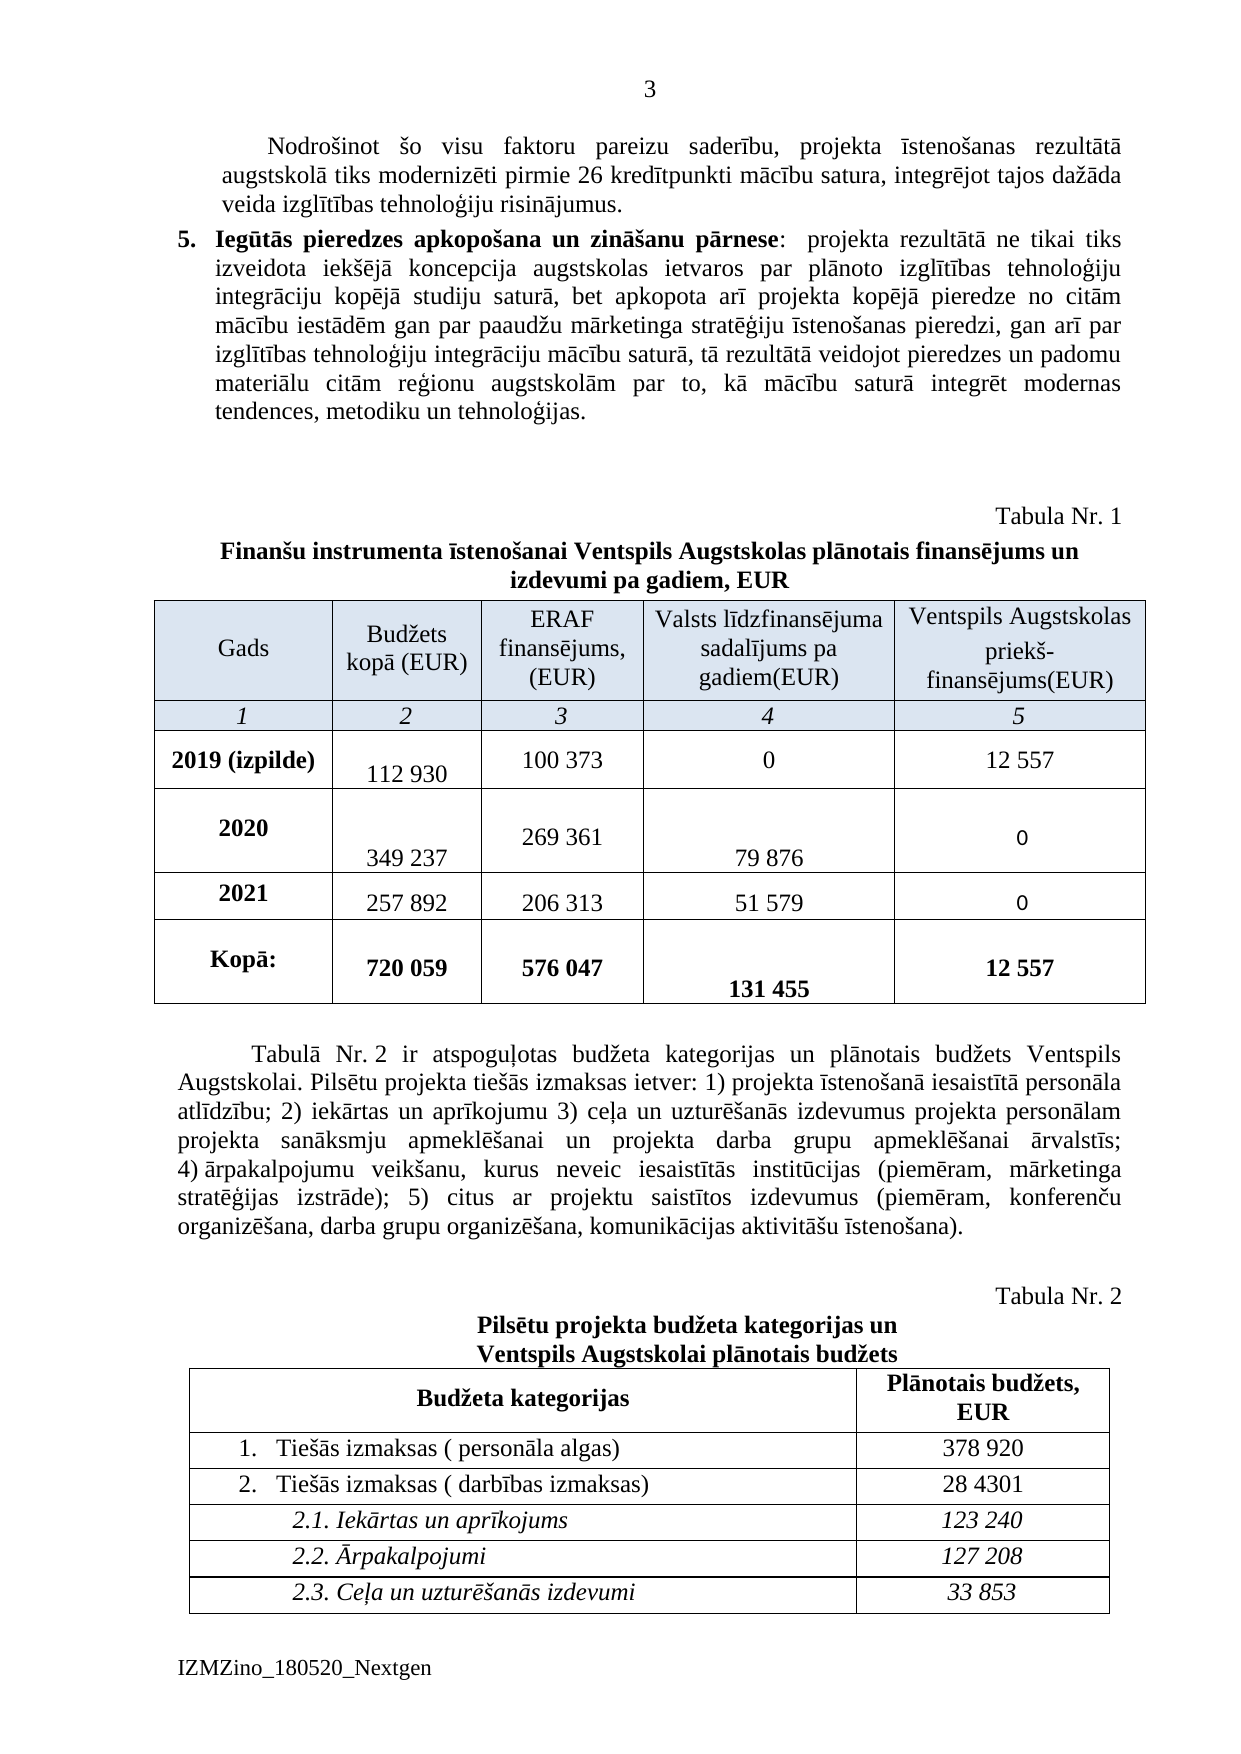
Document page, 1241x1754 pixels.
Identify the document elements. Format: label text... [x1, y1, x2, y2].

text Tabulā Nr. 2 ir atspoguļotas budžeta kategorijas un plānotais budžets Ventspils Augstskolai. Pilsētu projekta tiešās izmaksas ietver: 1) projekta īstenošanā iesaistītā personāla atlīdzību; 2) iekārtas un aprīkojumu 3) ceļa un uzturēšanās izdevumus projekta personālam projekta sanāksmju apmeklēšanai un projekta darba grupu apmeklēšanai ārvalstīs; 4) ārpakalpojumu veikšanu, kurus neveic iesaistītās institūcijas (piemēram, mārketinga stratēģijas izstrāde); 5) citus ar projektu saistītos izdevumus (piemēram, konferenču organizēšana, darba grupu organizēšana, komunikācijas aktivitāšu īstenošana). [177, 1039, 1122, 1240]
table_cell 720 059 [333, 920, 481, 1003]
text Finanšu instrumenta īstenošanai Ventspils Augstskolas plānotais finansējums un izdevumi pa gadiem, EUR [177, 536, 1122, 594]
list Iegūtās pieredzes apkopošana un zināšanu pārnese: projekta rezultātā ne tikai tiks izveidota iekšējā koncepcija augstskolas ietvaros par plānoto izglītības tehnoloģiju integrāciju kopējā studiju saturā, bet apkopota arī projekta kopējā pieredze no citām mācību iestādēm gan par paaudžu mārketinga stratēģiju īstenošanas pieredzi, gan arī par izglītības tehnoloģiju integrāciju mācību saturā, tā rezultātā veidojot pieredzes un padomu materiālu citām reģionu augstskolām par to, kā mācību saturā integrēt modernas tendences, metodiku un tehnoloģijas. [177, 224, 1122, 425]
table_cell 100 373 [482, 731, 643, 788]
table_cell 2020 [155, 789, 332, 872]
table_header Plānotais budžets, EUR [857, 1369, 1109, 1432]
text Pilsētu projekta budžeta kategorijas un [177, 1310, 1122, 1339]
table_header Gads [155, 601, 332, 700]
text Tabula Nr. 2 [177, 1281, 1122, 1310]
text Nodrošinot šo visu faktoru pareizu saderību, projekta īstenošanas rezultātā augstskolā tiks modernizēti pirmie 26 kredītpunkti mācību satura, integrējot tajos dažāda veida izglītības tehnoloģiju risinājumus. [222, 131, 1122, 218]
table_cell 257 892 [333, 873, 481, 919]
table_cell Tiešās izmaksas ( personāla algas) [190, 1433, 856, 1468]
text Tabula Nr. 1 [177, 501, 1122, 530]
table_cell 269 361 [482, 789, 643, 872]
table_cell 2.2. Ārpakalpojumi [190, 1541, 856, 1576]
table_cell 33 853 [857, 1578, 1109, 1612]
table_cell 112 930 [333, 731, 481, 788]
table_cell 576 047 [482, 920, 643, 1003]
text Ventspils Augstskolai plānotais budžets [177, 1339, 1122, 1367]
table_cell 4 [644, 701, 894, 730]
table_cell 2019 (izpilde) [155, 731, 332, 788]
table_header ERAF finansējums, (EUR) [482, 601, 643, 700]
table_cell 79 876 [644, 789, 894, 872]
table_header Budžeta kategorijas [190, 1369, 856, 1432]
table_cell 131 455 [644, 920, 894, 1003]
table_cell 206 313 [482, 873, 643, 919]
table_cell 12 557 [895, 731, 1145, 788]
table_header Budžets kopā (EUR) [333, 601, 481, 700]
table_cell 5 [895, 701, 1145, 730]
table_cell 123 240 [857, 1505, 1109, 1540]
table_header Valsts līdzfinansējuma sadalījums pa gadiem(EUR) [644, 601, 894, 700]
table_cell 3 [482, 701, 643, 730]
table_cell 127 208 [857, 1541, 1109, 1576]
table_cell 28 4301 [857, 1469, 1109, 1504]
table_cell Tiešās izmaksas ( darbības izmaksas) [190, 1469, 856, 1504]
table_cell 2 [333, 701, 481, 730]
table_cell 349 237 [333, 789, 481, 872]
table_cell 0 [644, 731, 894, 788]
table_cell 2.1. Iekārtas un aprīkojums [190, 1505, 856, 1540]
table_cell 12 557 [895, 920, 1145, 1003]
table_cell 0 [895, 873, 1145, 919]
table_cell 2021 [155, 873, 332, 919]
table_cell 51 579 [644, 873, 894, 919]
table_cell 378 920 [857, 1433, 1109, 1468]
table_cell 1 [155, 701, 332, 730]
table_cell 2.3. Ceļa un uzturēšanās izdevumi [190, 1578, 856, 1612]
table_cell Kopā: [155, 920, 332, 1003]
table_cell 0 [895, 789, 1145, 872]
table_header Ventspils Augstskolas priekš-finansējums(EUR) [895, 601, 1145, 700]
